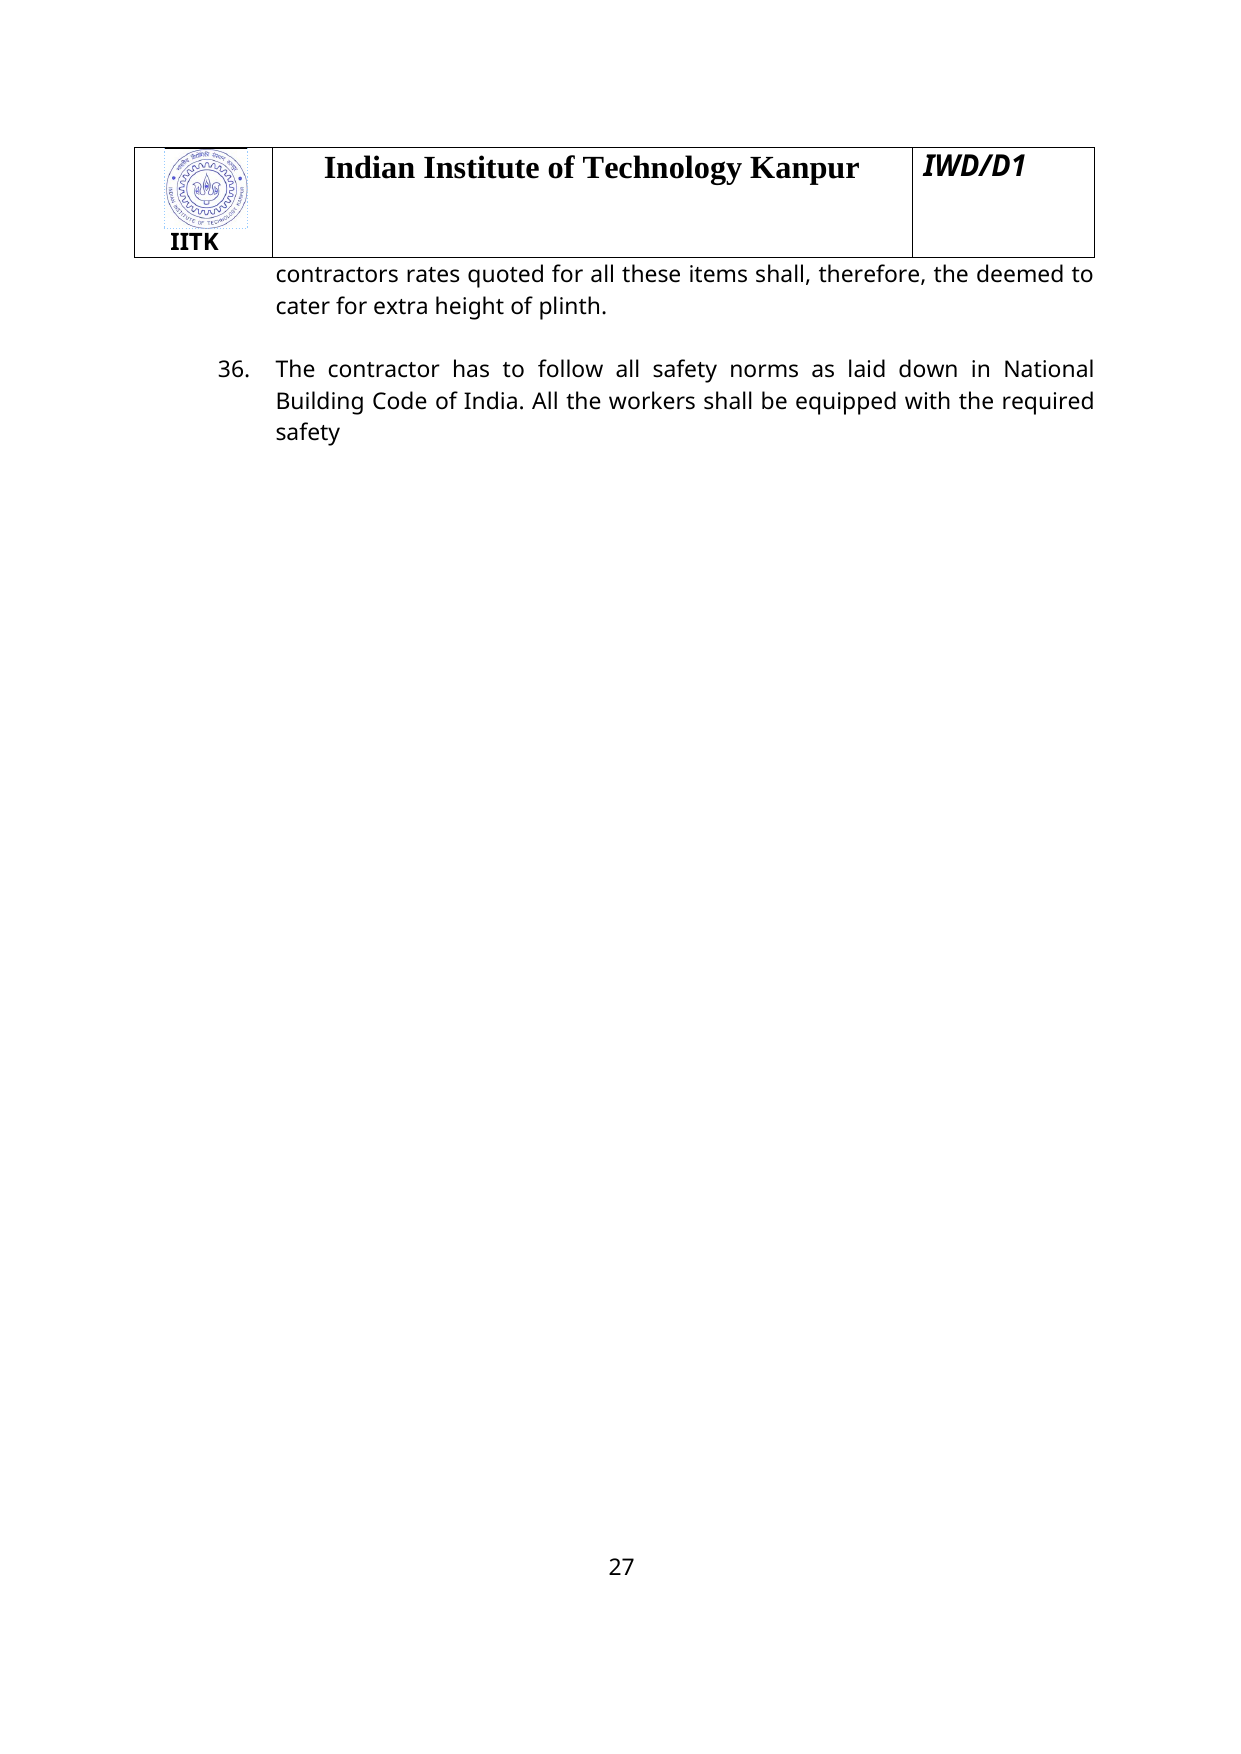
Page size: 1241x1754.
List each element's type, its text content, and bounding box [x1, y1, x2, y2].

picture [165, 149, 248, 230]
list The contractor has to follow all safety norms as laid down in National Building Code of India. All the workers shall be equipped with the required safety [218, 353, 1095, 447]
